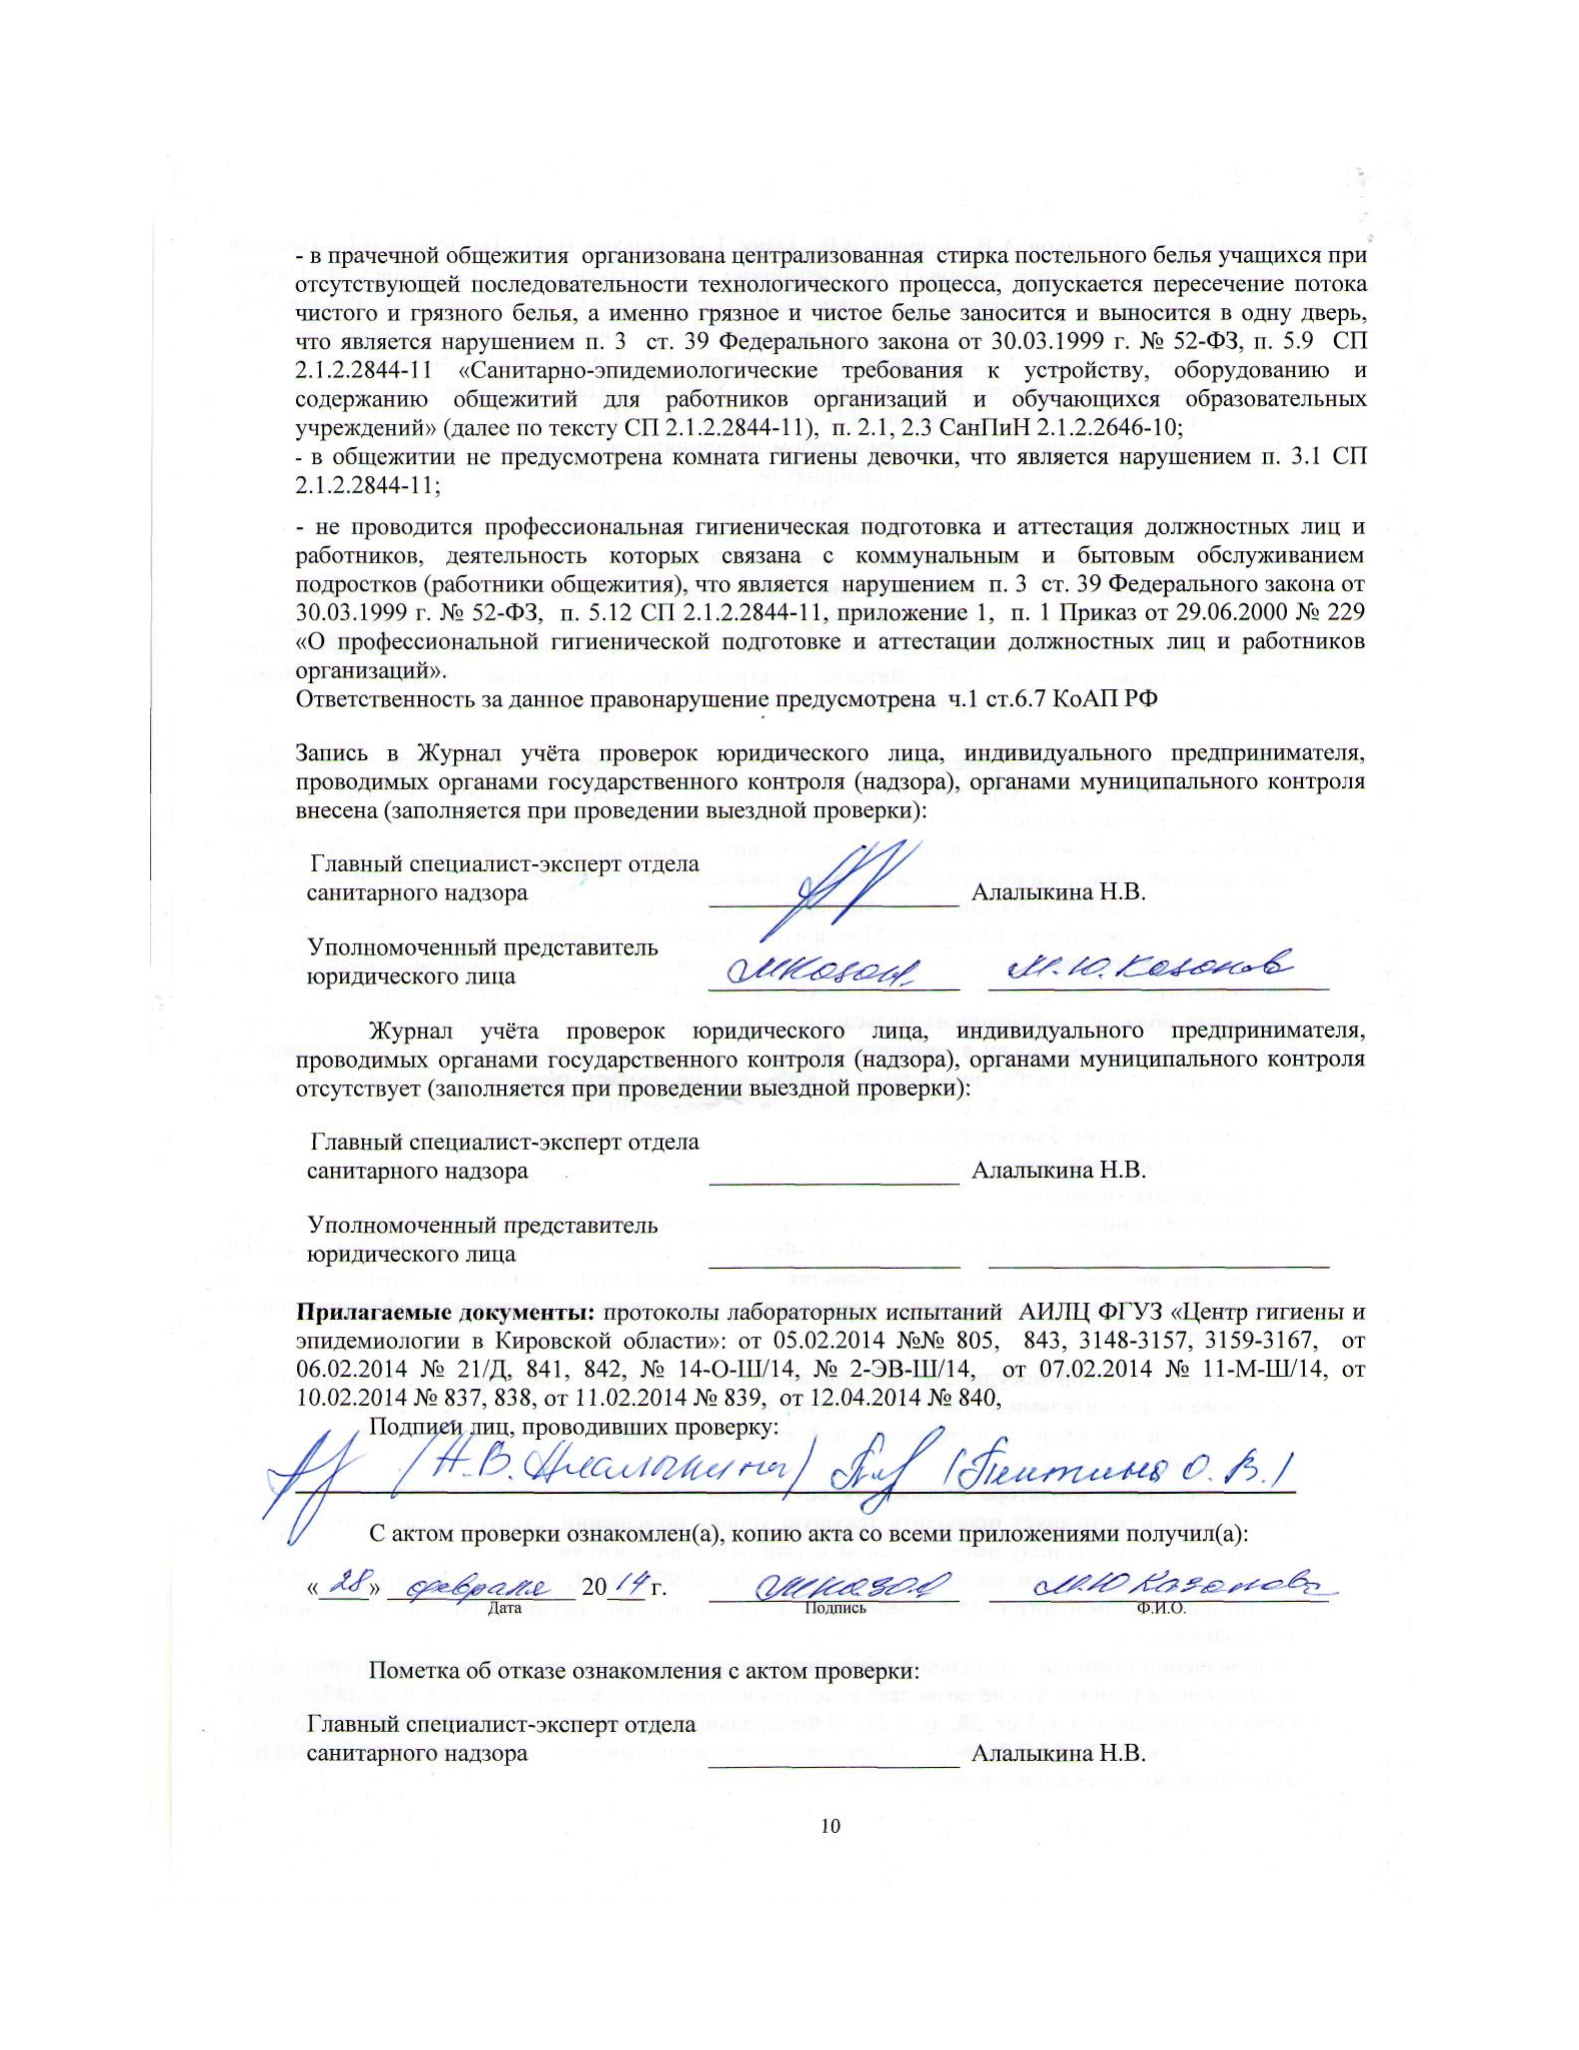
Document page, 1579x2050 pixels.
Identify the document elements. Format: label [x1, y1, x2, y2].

picture [150, 150, 1429, 1910]
